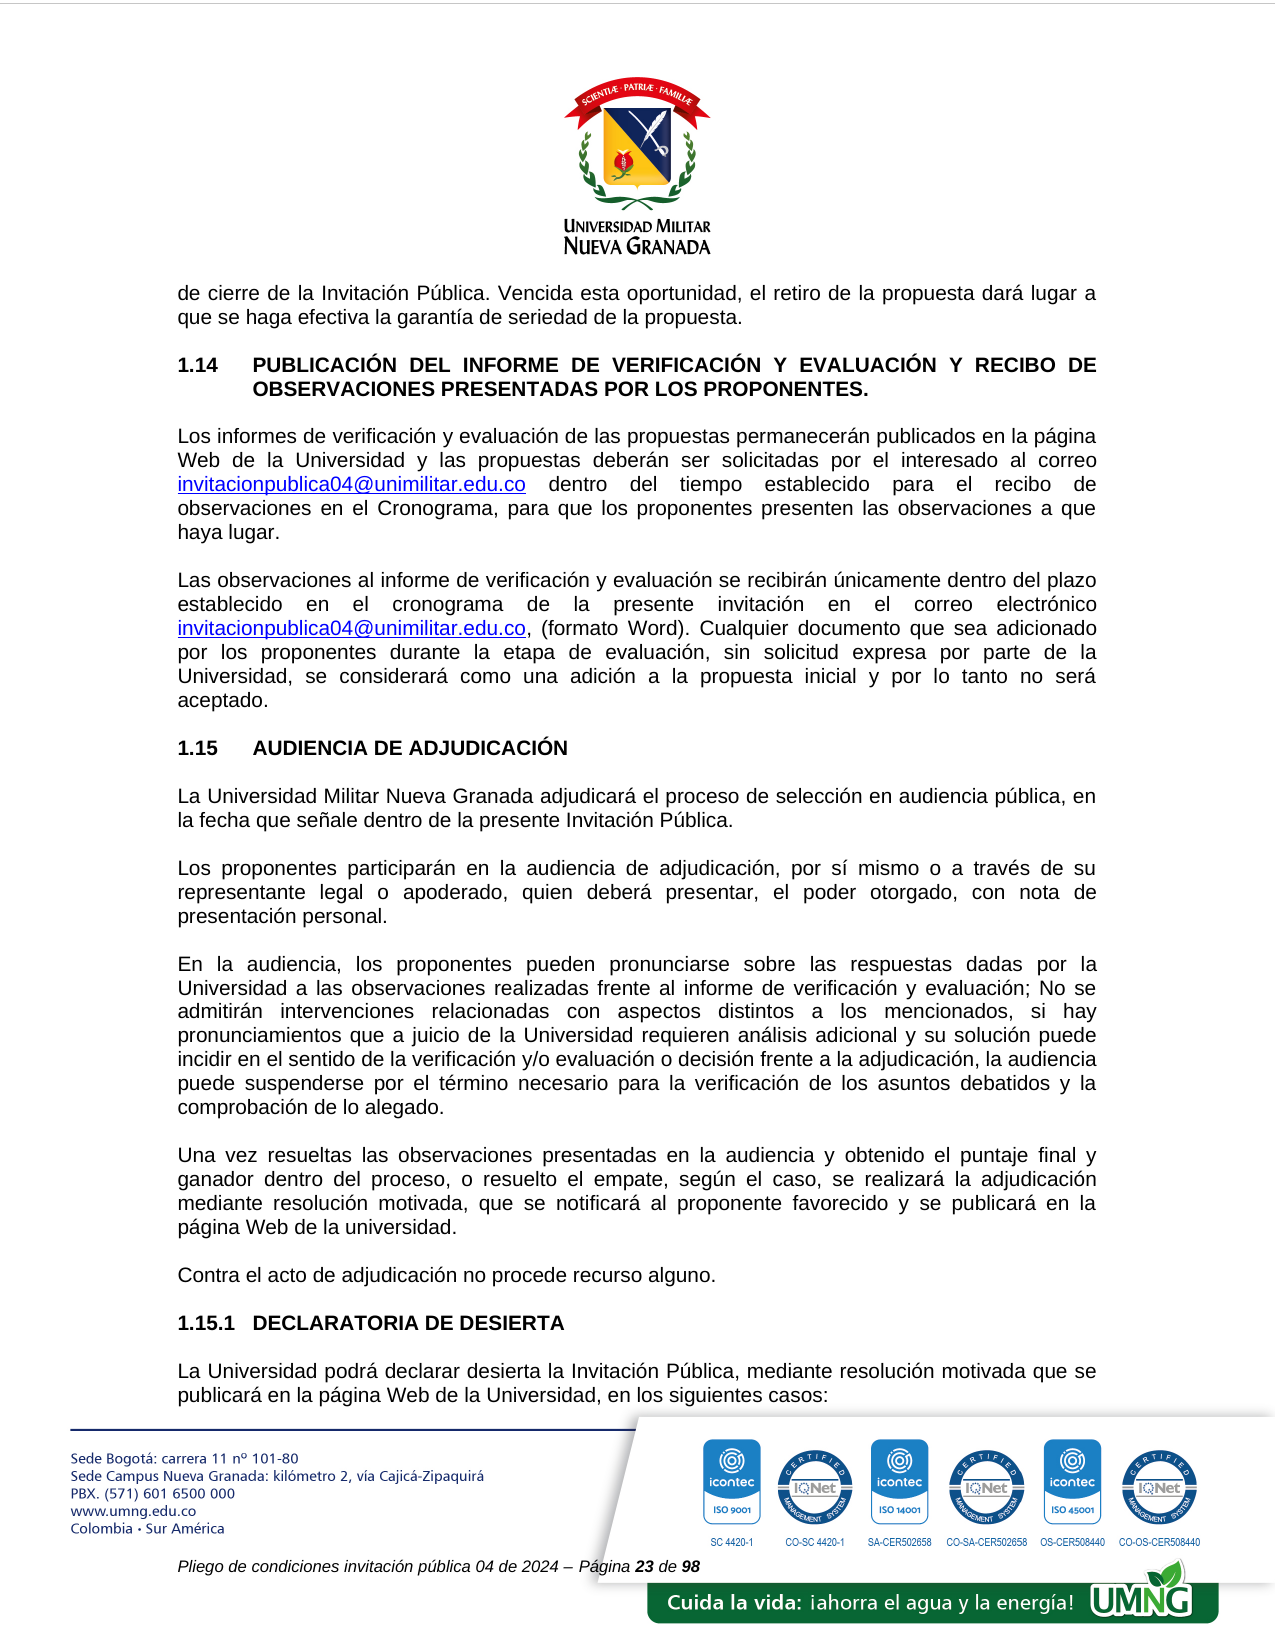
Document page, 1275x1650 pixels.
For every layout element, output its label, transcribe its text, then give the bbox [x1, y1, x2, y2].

list DECLARATORIA DE DESIERTA [177, 1311, 1098, 1335]
text Contra el acto de adjudicación no procede recurso alguno. [177, 1263, 1098, 1287]
text Los informes de verificación y evaluación de las propuestas permanecerán publicados en la página Web de la Universidad y las propuestas deberán ser solicitadas por el interesado al correo invitacionpublica04@unimilitar.edu.co dentro del tiempo establecido para el recibo de observaciones en el Cronograma, para que los proponentes presenten las observaciones a que haya lugar. [177, 424, 1098, 544]
text Las observaciones al informe de verificación y evaluación se recibirán únicamente dentro del plazo establecido en el cronograma de la presente invitación en el correo electrónico invitacionpublica04@unimilitar.edu.co, (formato Word). Cualquier documento que sea adicionado por los proponentes durante la etapa de evaluación, sin solicitud expresa por parte de la Universidad, se considerará como una adición a la propuesta inicial y por lo tanto no será aceptado. [177, 568, 1098, 712]
text Los proponentes participarán en la audiencia de adjudicación, por sí mismo o a través de su representante legal o apoderado, quien deberá presentar, el poder otorgado, con nota de presentación personal. [177, 856, 1098, 927]
list AUDIENCIA DE ADJUDICACIÓN [177, 736, 1098, 760]
text La Universidad Militar Nueva Granada adjudicará el proceso de selección en audiencia pública, en la fecha que señale dentro de la presente Invitación Pública. [177, 784, 1098, 832]
text Una vez resueltas las observaciones presentadas en la audiencia y obtenido el puntaje final y ganador dentro del proceso, o resuelto el empate, según el caso, se realizará la adjudicación mediante resolución motivada, que se notificará al proponente favorecido y se publicará en la página Web de la universidad. [177, 1143, 1098, 1239]
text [177, 281, 1098, 328]
text La Universidad podrá declarar desierta la Invitación Pública, mediante resolución motivada que se publicará en la página Web de la Universidad, en los siguientes casos: [177, 1359, 1098, 1407]
picture [0, 3, 1275, 1650]
text En la audiencia, los proponentes pueden pronunciarse sobre las respuestas dadas por la Universidad a las observaciones realizadas frente al informe de verificación y evaluación; No se admitirán intervenciones relacionadas con aspectos distintos a los mencionados, si hay pronunciamientos que a juicio de la Universidad requieren análisis adicional y su solución puede incidir en el sentido de la verificación y/o evaluación o decisión frente a la adjudicación, la audiencia puede suspenderse por el término necesario para la verificación de los asuntos debatidos y la comprobación de lo alegado. [177, 951, 1098, 1119]
list PUBLICACIÓN DEL INFORME DE VERIFICACIÓN Y EVALUACIÓN Y RECIBO DE OBSERVACIONES PRESENTADAS POR LOS PROPONENTES. [177, 352, 1098, 400]
